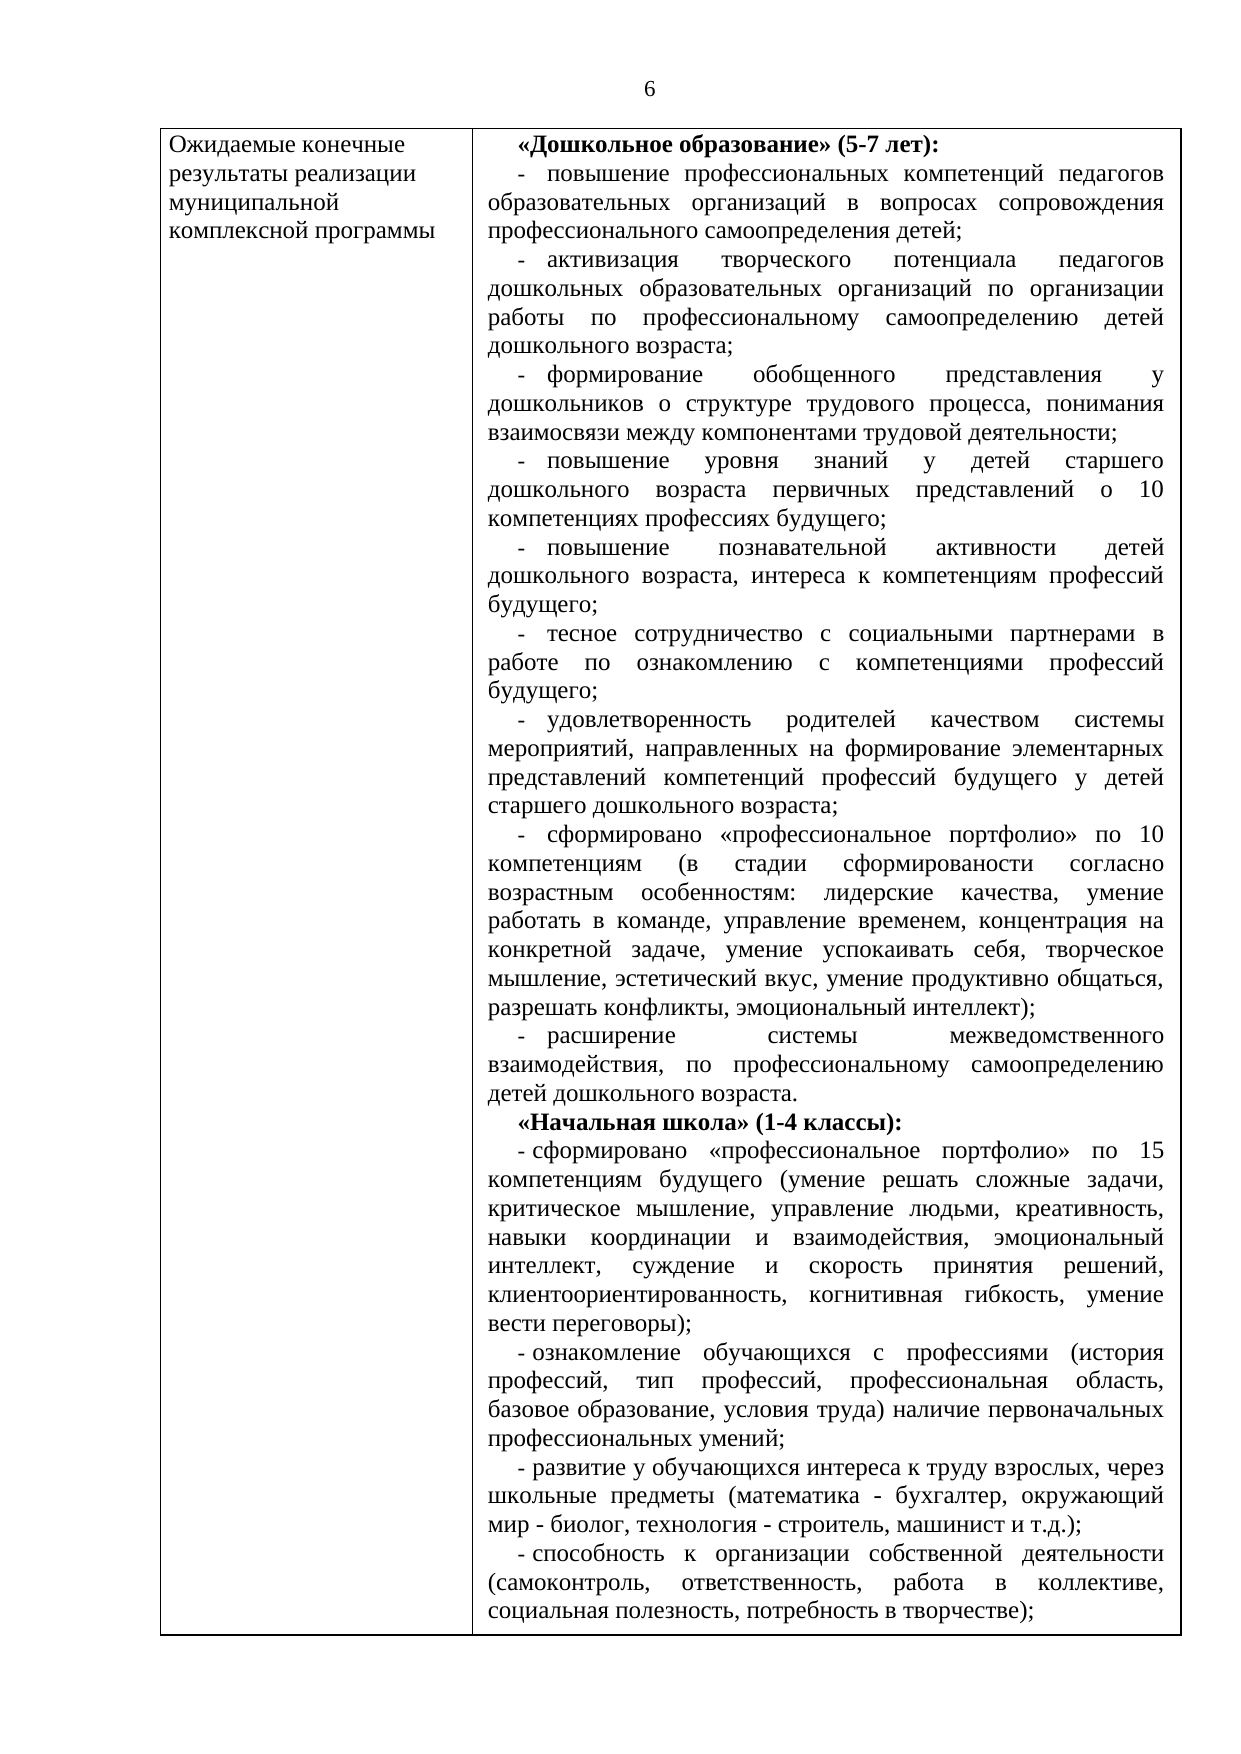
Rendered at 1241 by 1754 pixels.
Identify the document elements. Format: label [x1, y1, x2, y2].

table_cell [161, 129, 472, 1634]
table_cell [473, 129, 1180, 1634]
